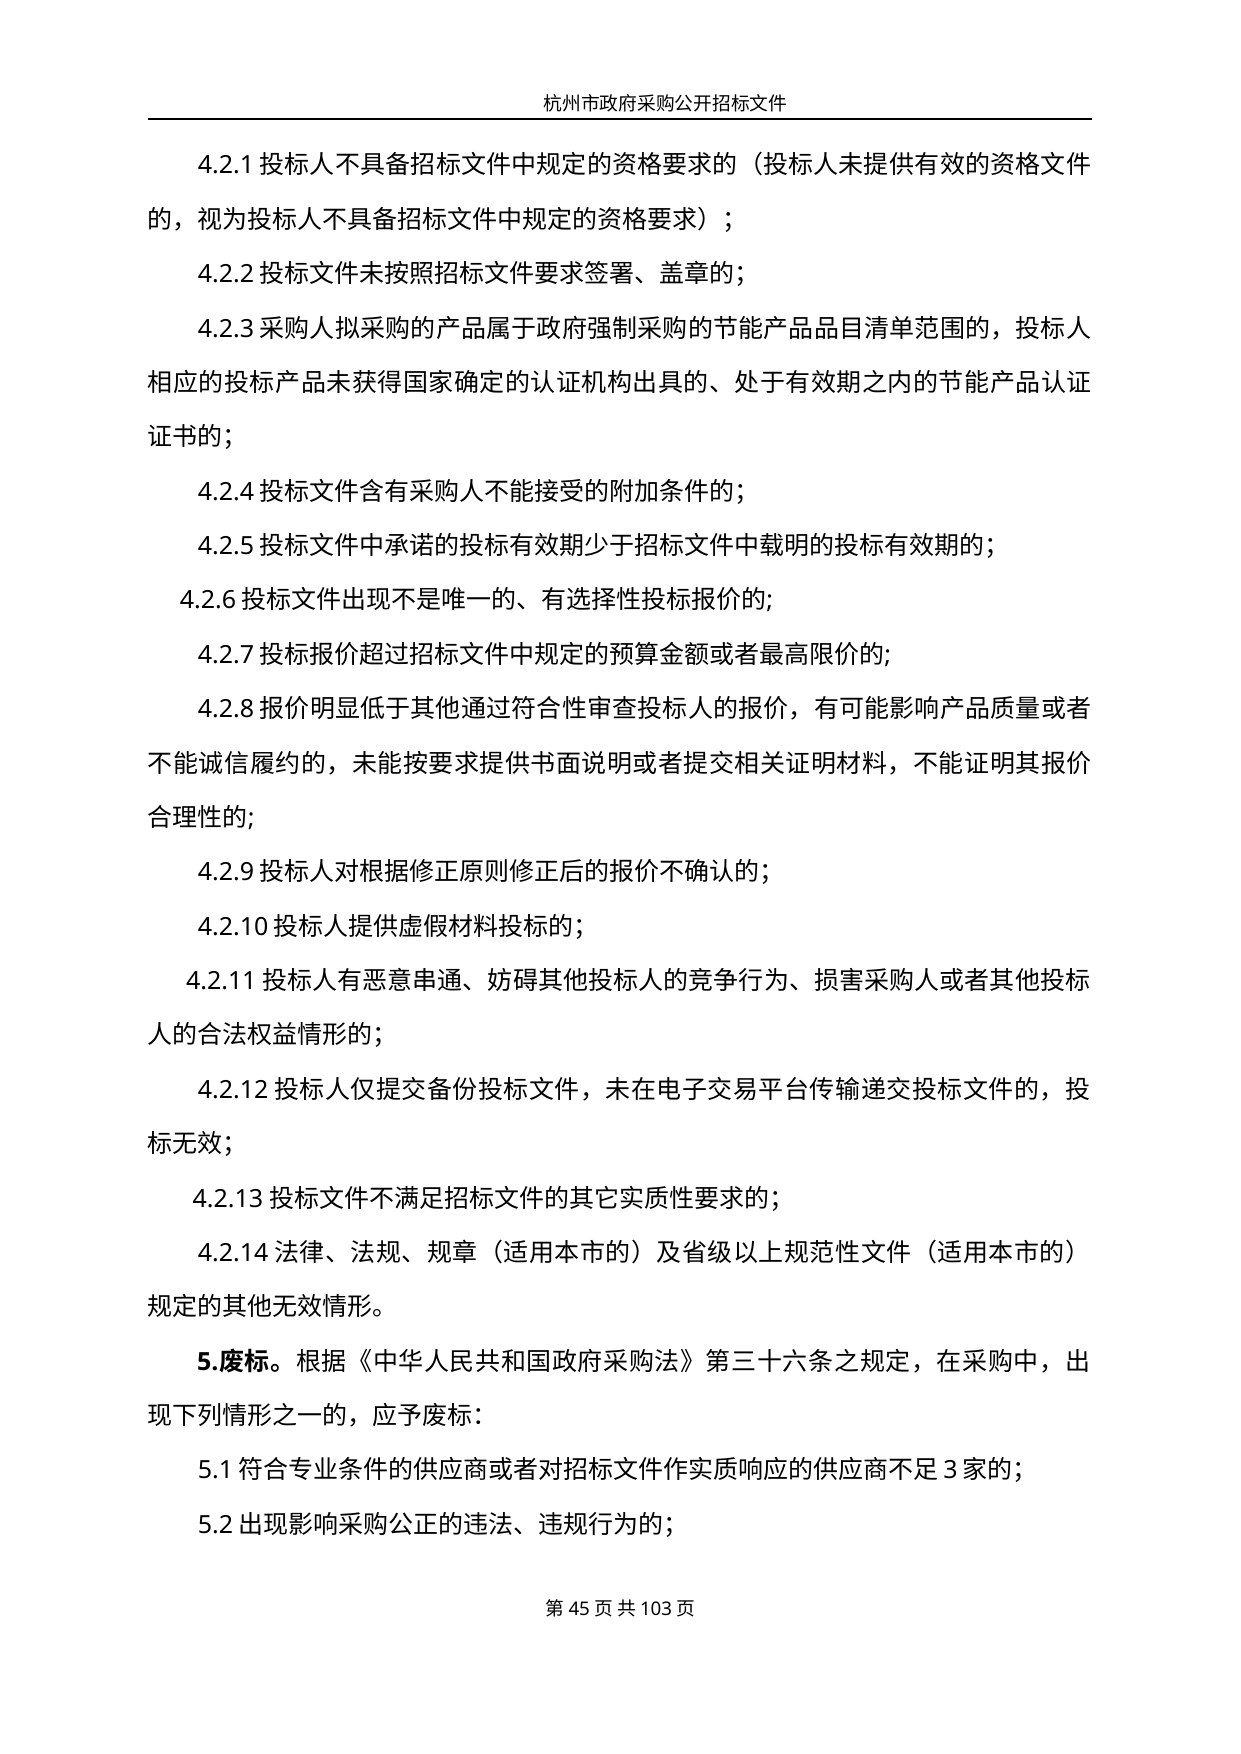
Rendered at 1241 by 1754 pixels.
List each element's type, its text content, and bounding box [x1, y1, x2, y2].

text 4.2.14法律、法规、规章（适用本市的）及省级以上规范性文件（适用本市的）规定的其他无效情形。 [148, 1232, 1092, 1323]
text 5.1符合专业条件的供应商或者对招标文件作实质响应的供应商不足3家的； [148, 1450, 1092, 1486]
text 4.2.2投标文件未按照招标文件要求签署、盖章的； [148, 254, 1092, 290]
text 4.2.1投标人不具备招标文件中规定的资格要求的（投标人未提供有效的资格文件的，视为投标人不具备招标文件中规定的资格要求）； [148, 145, 1092, 236]
subtitle 4.2.13 投标文件不满足招标文件的其它实质性要求的； [192, 1178, 1092, 1214]
text 5.废标。根据《中华人民共和国政府采购法》第三十六条之规定，在采购中，出现下列情形之一的，应予废标： [148, 1341, 1092, 1432]
text 4.2.6投标文件出现不是唯一的、有选择性投标报价的; [148, 580, 1092, 616]
text 4.2.3采购人拟采购的产品属于政府强制采购的节能产品品目清单范围的，投标人相应的投标产品未获得国家确定的认证机构出具的、处于有效期之内的节能产品认证证书的； [148, 308, 1092, 453]
text 4.2.8报价明显低于其他通过符合性审查投标人的报价，有可能影响产品质量或者不能诚信履约的，未能按要求提供书面说明或者提交相关证明材料，不能证明其报价合理性的; [148, 689, 1092, 834]
text 4.2.10投标人提供虚假材料投标的； [148, 906, 1092, 942]
text 4.2.5投标文件中承诺的投标有效期少于招标文件中载明的投标有效期的； [148, 526, 1092, 562]
text 5.2出现影响采购公正的违法、违规行为的； [148, 1504, 1092, 1541]
text 4.2.4投标文件含有采购人不能接受的附加条件的； [148, 471, 1092, 507]
text 4.2.11投标人有恶意串通、妨碍其他投标人的竞争行为、损害采购人或者其他投标人的合法权益情形的； [148, 961, 1092, 1051]
text 4.2.7投标报价超过招标文件中规定的预算金额或者最高限价的; [148, 634, 1092, 671]
text 4.2.12投标人仅提交备份投标文件，未在电子交易平台传输递交投标文件的，投标无效； [148, 1069, 1092, 1160]
text 4.2.9投标人对根据修正原则修正后的报价不确认的； [148, 852, 1092, 888]
